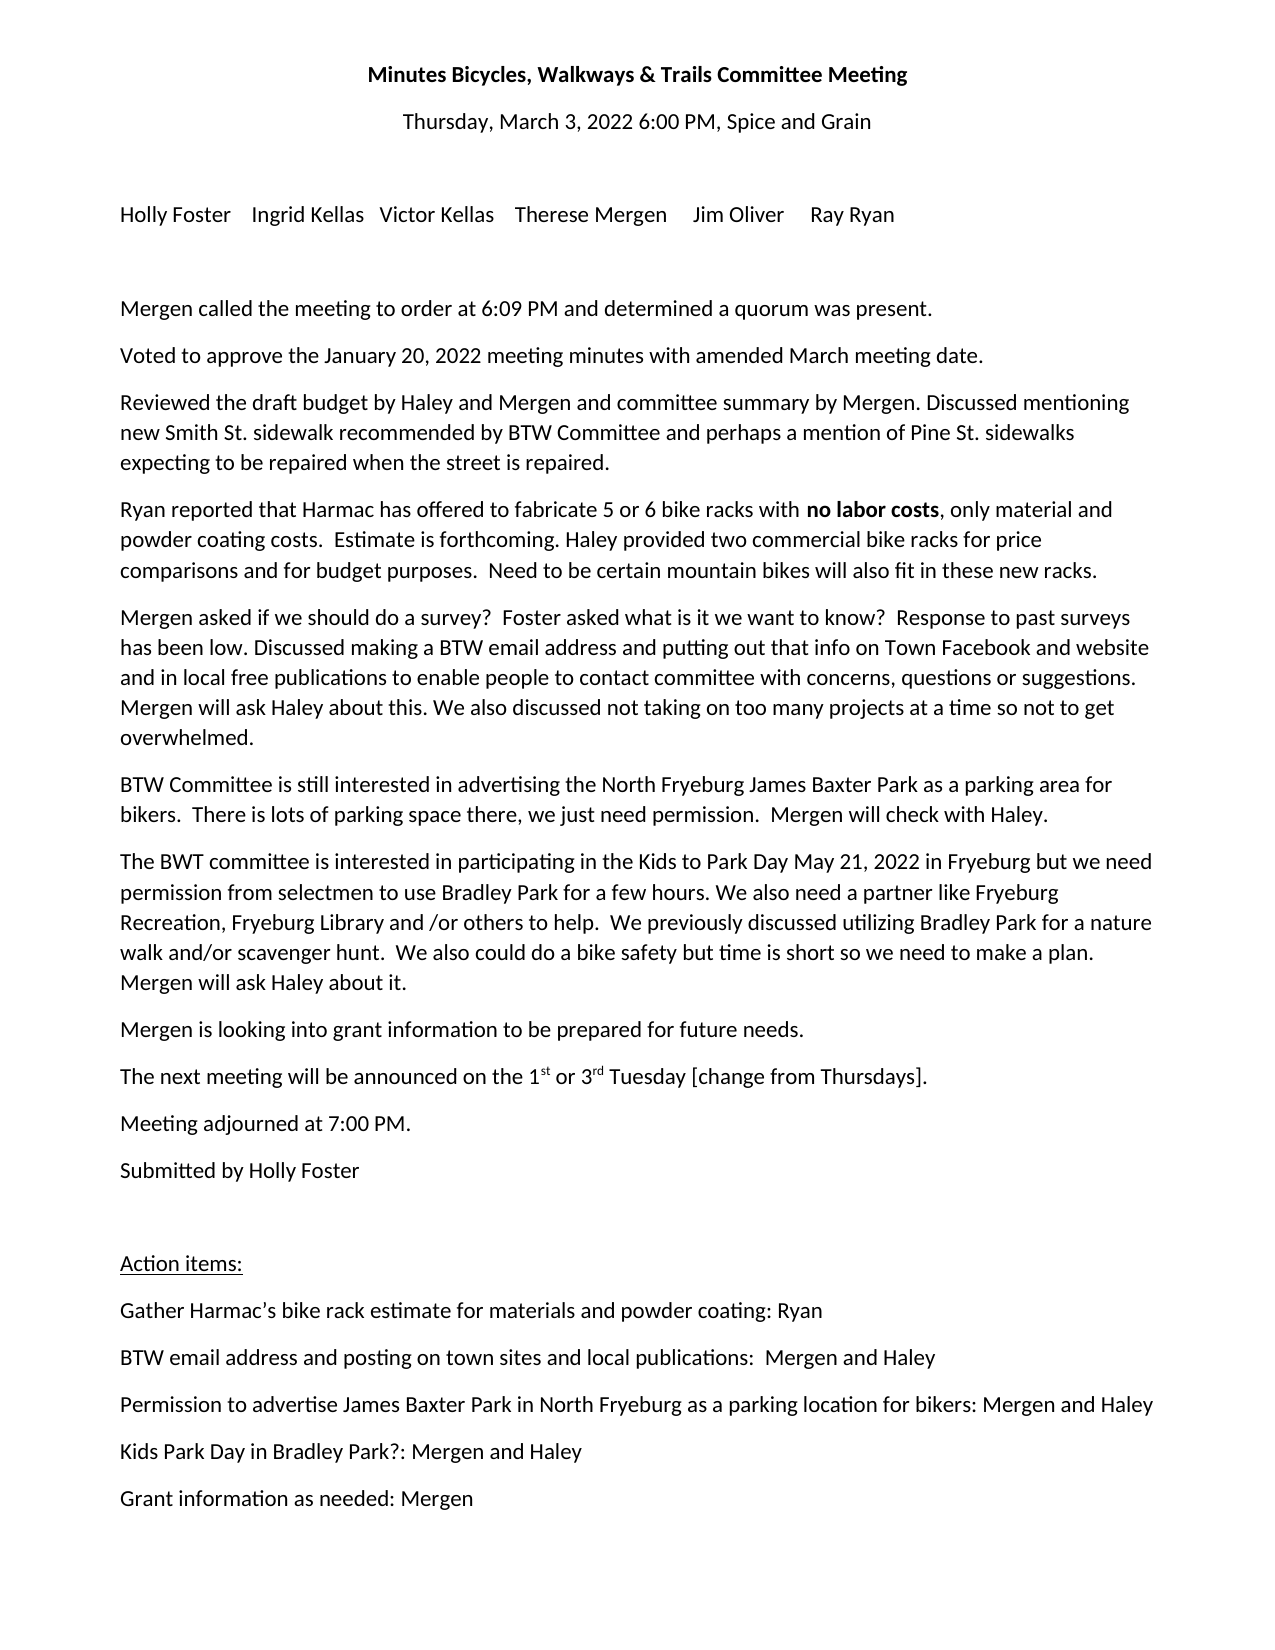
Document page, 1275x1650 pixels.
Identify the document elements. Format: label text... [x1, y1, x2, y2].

text Grant information as needed: Mergen [120, 1484, 1155, 1512]
text Voted to approve the January 20, 2022 meeting minutes with amended March meeting date. [120, 341, 1155, 369]
text BTW email address and posting on town sites and local publications: Mergen and Haley [120, 1343, 1155, 1371]
text The BWT committee is interested in participating in the Kids to Park Day May 21, 2022 in Fryeburg but we need permission from selectmen to use Bradley Park for a few hours. We also need a partner like Fryeburg Recreation, Fryeburg Library and /or others to help. We previously discussed utilizing Bradley Park for a nature walk and/or scavenger hunt. We also could do a bike safety but time is short so we need to make a plan. Mergen will ask Haley about it. [120, 847, 1155, 996]
text Mergen is looking into grant information to be prepared for future needs. [120, 1015, 1155, 1043]
text Minutes Bicycles, Walkways & Trails Committee Meeting [120, 60, 1155, 88]
text Permission to advertise James Baxter Park in North Fryeburg as a parking location for bikers: Mergen and Haley [120, 1390, 1155, 1418]
text Meeting adjourned at 7:00 PM. [120, 1109, 1155, 1137]
text Reviewed the draft budget by Haley and Mergen and committee summary by Mergen. Discussed mentioning new Smith St. sidewalk recommended by BTW Committee and perhaps a mention of Pine St. sidewalks expecting to be repaired when the street is repaired. [120, 388, 1155, 477]
text Gather Harmac’s bike rack estimate for materials and powder coating: Ryan [120, 1296, 1155, 1324]
text Submitted by Holly Foster [120, 1156, 1155, 1184]
text Ryan reported that Harmac has offered to fabricate 5 or 6 bike racks with no labor costs, only material and powder coating costs. Estimate is forthcoming. Haley provided two commercial bike racks for price comparisons and for budget purposes. Need to be certain mountain bikes will also fit in these new racks. [120, 495, 1155, 584]
text Action items: [120, 1249, 1155, 1278]
text Holly Foster Ingrid Kellas Victor Kellas Therese Mergen Jim Oliver Ray Ryan [120, 201, 1155, 229]
text Kids Park Day in Bradley Park?: Mergen and Haley [120, 1437, 1155, 1465]
text Mergen called the meeting to order at 6:09 PM and determined a quorum was present. [120, 294, 1155, 322]
text BTW Committee is still interested in advertising the North Fryeburg James Baxter Park as a parking area for bikers. There is lots of parking space there, we just need permission. Mergen will check with Haley. [120, 770, 1155, 829]
text Mergen asked if we should do a survey? Foster asked what is it we want to know? Response to past surveys has been low. Discussed making a BTW email address and putting out that info on Town Facebook and website and in local free publications to enable people to contact committee with concerns, questions or suggestions. Mergen will ask Haley about this. We also discussed not taking on too many projects at a time so not to get overwhelmed. [120, 603, 1155, 752]
text Thursday, March 3, 2022 6:00 PM, Spice and Grain [120, 107, 1155, 135]
text The next meeting will be announced on the 1st or 3rd Tuesday [change from Thursdays]. [120, 1062, 1155, 1090]
